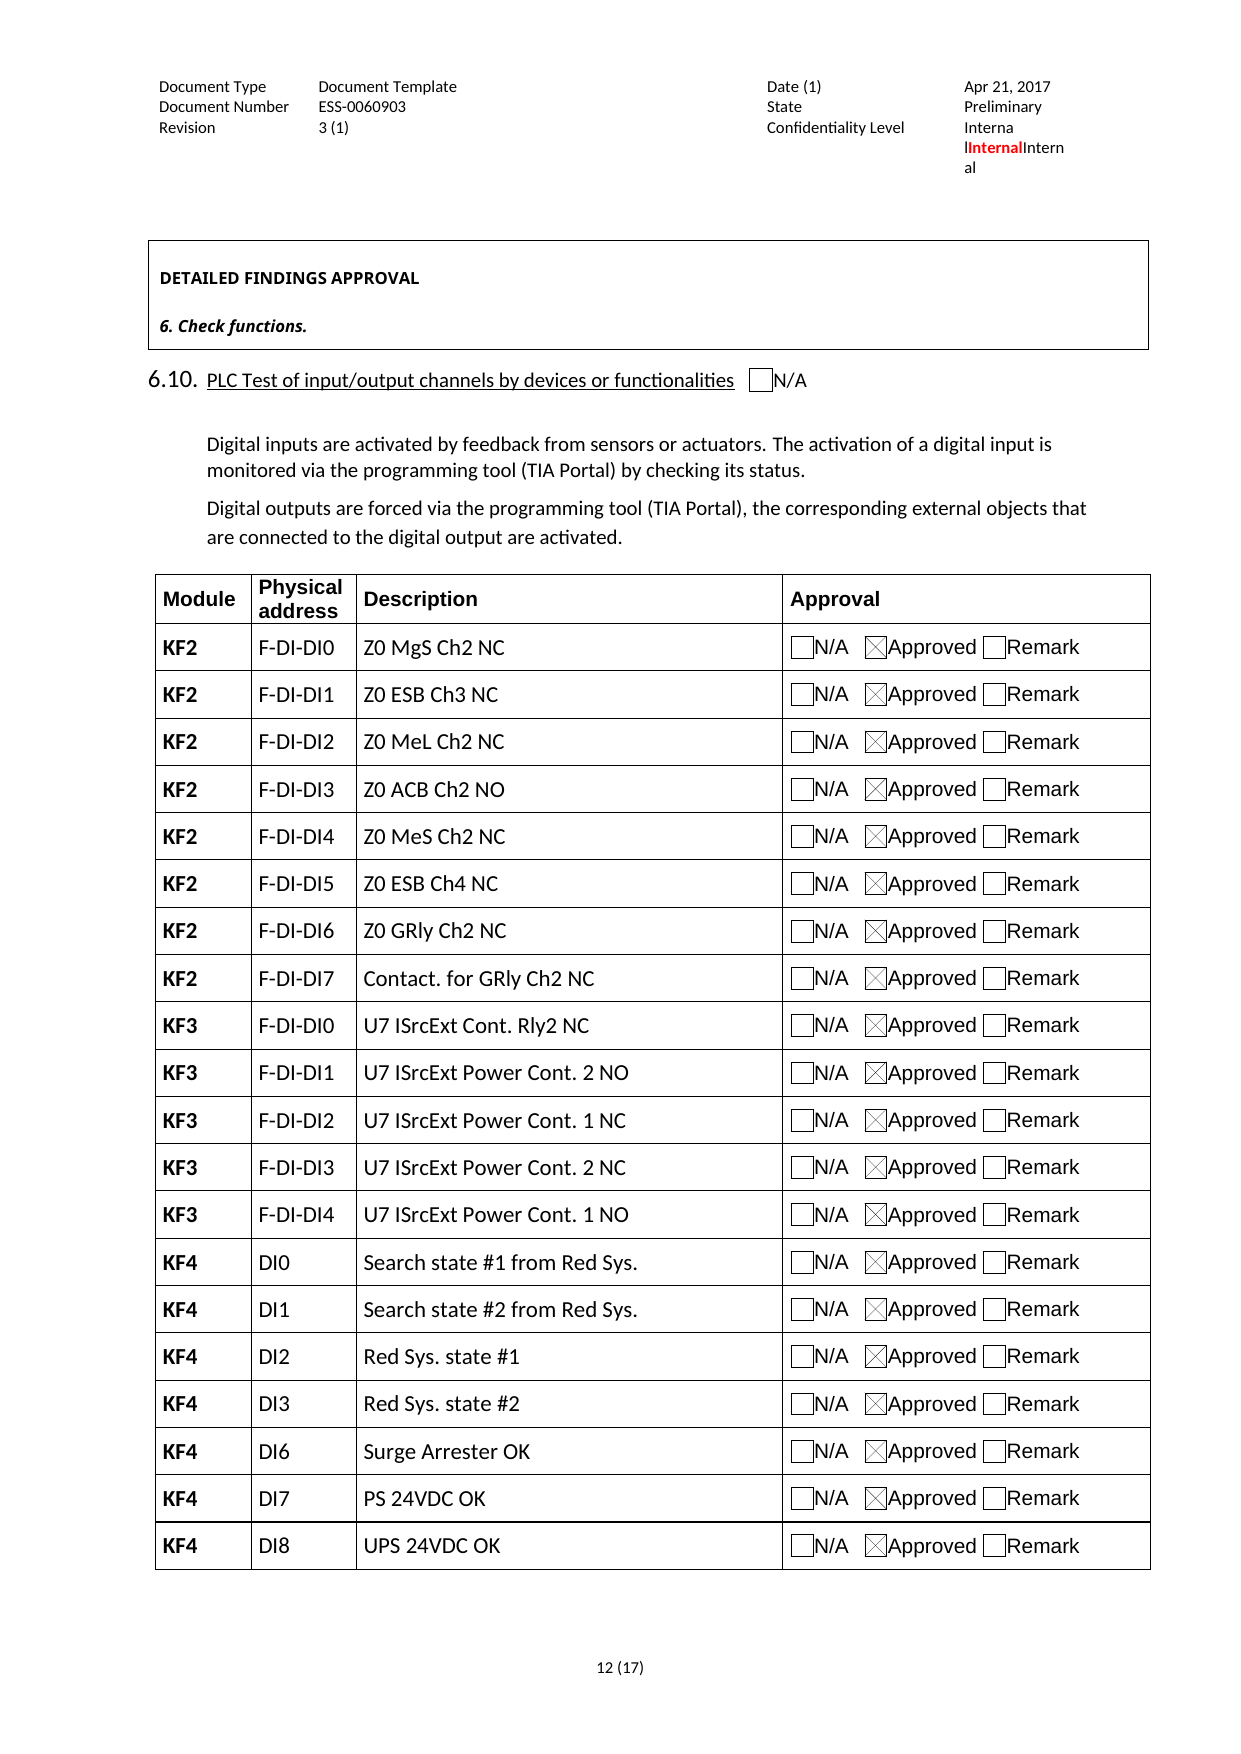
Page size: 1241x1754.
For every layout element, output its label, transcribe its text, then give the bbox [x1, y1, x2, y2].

table_cell N/A Approved Remark [783, 1286, 1150, 1332]
table_cell KF4 [156, 1381, 251, 1427]
table_cell Z0 ACB Ch2 NO [357, 766, 782, 812]
table_cell F-DI-DI1 [252, 1050, 356, 1096]
table_header Approval [783, 575, 1150, 623]
table_cell Search state #2 from Red Sys. [357, 1286, 782, 1332]
table_cell Search state #1 from Red Sys. [357, 1239, 782, 1285]
table_cell KF2 [156, 719, 251, 765]
table_cell N/A Approved Remark [783, 955, 1150, 1001]
table_cell Z0 MeL Ch2 NC [357, 719, 782, 765]
table_cell KF4 [156, 1523, 251, 1569]
subtitle Digital inputs are activated by feedback from sensors or actuators. The activation of a digital input is monitored via the programming tool (TIA Portal) by checking its status. [207, 406, 1093, 482]
table_cell Z0 MeS Ch2 NC [357, 813, 782, 859]
table_cell DI1 [252, 1286, 356, 1332]
table_cell U7 ISrcExt Power Cont. 2 NO [357, 1050, 782, 1096]
table_header DETAILED FINDINGS APPROVAL 6. Check functions. [149, 241, 1148, 349]
table_cell F-DI-DI1 [252, 671, 356, 717]
table_cell F-DI-DI4 [252, 813, 356, 859]
table_cell KF3 [156, 1191, 251, 1238]
table_cell N/A Approved Remark [783, 1144, 1150, 1190]
table_cell UPS 24VDC OK [357, 1523, 782, 1569]
table_cell KF4 [156, 1428, 251, 1474]
table_cell Surge Arrester OK [357, 1428, 782, 1474]
table_cell KF4 [156, 1333, 251, 1379]
table_cell N/A Approved Remark [783, 908, 1150, 954]
table_cell N/A Approved Remark [783, 766, 1150, 812]
table_cell N/A Approved Remark [783, 1002, 1150, 1048]
table_cell DI3 [252, 1381, 356, 1427]
table_cell DI2 [252, 1333, 356, 1379]
table_cell F-DI-DI5 [252, 860, 356, 907]
table_cell KF3 [156, 1144, 251, 1190]
table_cell DI8 [252, 1523, 356, 1569]
table_cell F-DI-DI2 [252, 1097, 356, 1143]
table_cell KF4 [156, 1475, 251, 1521]
table_cell N/A Approved Remark [783, 1523, 1150, 1569]
table_cell N/A Approved Remark [783, 719, 1150, 765]
table_cell U7 ISrcExt Power Cont. 2 NC [357, 1144, 782, 1190]
table_cell N/A Approved Remark [783, 860, 1150, 907]
table_cell KF2 [156, 624, 251, 670]
table_cell F-DI-DI2 [252, 719, 356, 765]
table_cell F-DI-DI0 [252, 624, 356, 670]
table_cell Z0 MgS Ch2 NC [357, 624, 782, 670]
table_cell KF2 [156, 955, 251, 1001]
table_cell KF2 [156, 860, 251, 907]
table_cell KF2 [156, 671, 251, 717]
table_cell Contact. for GRly Ch2 NC [357, 955, 782, 1001]
table_cell KF4 [156, 1286, 251, 1332]
table_header Description [357, 575, 782, 623]
table_cell Z0 GRly Ch2 NC [357, 908, 782, 954]
table_cell DI6 [252, 1428, 356, 1474]
table_cell F-DI-DI7 [252, 955, 356, 1001]
table_header Module [156, 575, 251, 623]
table_cell DI7 [252, 1475, 356, 1521]
table_cell N/A Approved Remark [783, 813, 1150, 859]
table_header Physical address [252, 575, 356, 623]
table_cell Red Sys. state #2 [357, 1381, 782, 1427]
table_cell N/A Approved Remark [783, 1191, 1150, 1238]
table_cell U7 ISrcExt Power Cont. 1 NO [357, 1191, 782, 1238]
table_cell N/A Approved Remark [783, 1050, 1150, 1096]
table_cell PS 24VDC OK [357, 1475, 782, 1521]
table_cell KF4 [156, 1239, 251, 1285]
table_cell KF2 [156, 766, 251, 812]
table_cell F-DI-DI4 [252, 1191, 356, 1238]
table_cell N/A Approved Remark [783, 1428, 1150, 1474]
table_cell N/A Approved Remark [783, 671, 1150, 717]
text Digital outputs are forced via the programming tool (TIA Portal), the corresponding external objects that are connected to the digital output are activated. [207, 495, 1093, 549]
table_cell KF2 [156, 908, 251, 954]
table_cell KF3 [156, 1097, 251, 1143]
table_cell F-DI-DI3 [252, 1144, 356, 1190]
table_cell KF3 [156, 1002, 251, 1048]
table_cell N/A Approved Remark [783, 1333, 1150, 1379]
table_cell U7 ISrcExt Cont. Rly2 NC [357, 1002, 782, 1048]
table_cell F-DI-DI0 [252, 1002, 356, 1048]
table_cell Red Sys. state #1 [357, 1333, 782, 1379]
table_cell KF3 [156, 1050, 251, 1096]
table_cell N/A Approved Remark [783, 1475, 1150, 1521]
table_cell N/A Approved Remark [783, 1239, 1150, 1285]
table_cell DI0 [252, 1239, 356, 1285]
table_cell Z0 ESB Ch3 NC [357, 671, 782, 717]
table_cell N/A Approved Remark [783, 624, 1150, 670]
table_cell F-DI-DI6 [252, 908, 356, 954]
table_cell N/A Approved Remark [783, 1381, 1150, 1427]
table_cell U7 ISrcExt Power Cont. 1 NC [357, 1097, 782, 1143]
table_cell KF2 [156, 813, 251, 859]
table_cell N/A Approved Remark [783, 1097, 1150, 1143]
table_cell Z0 ESB Ch4 NC [357, 860, 782, 907]
table_cell F-DI-DI3 [252, 766, 356, 812]
subtitle PLC Test of input/output channels by devices or functionalities N/A [148, 363, 1093, 393]
